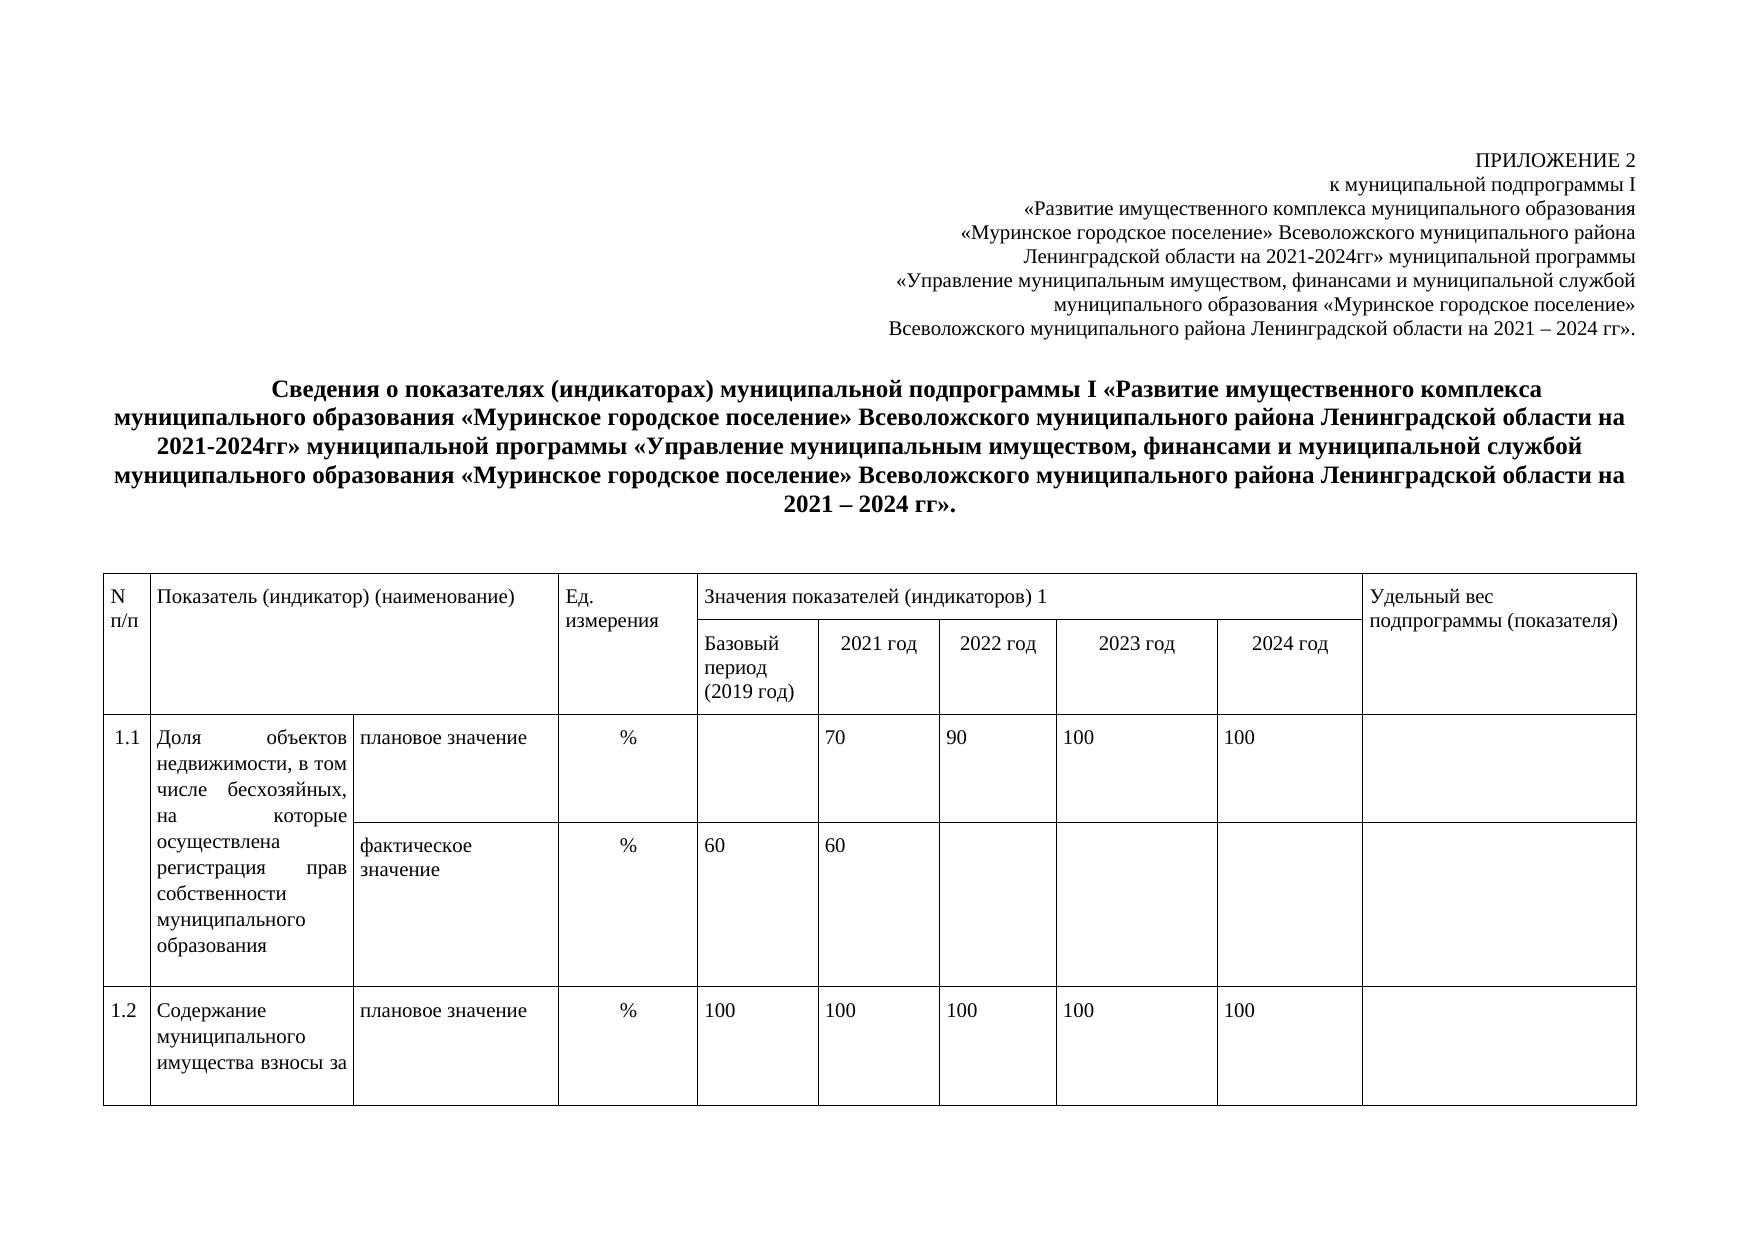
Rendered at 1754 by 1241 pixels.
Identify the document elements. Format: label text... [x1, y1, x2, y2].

table_cell [1363, 987, 1636, 1105]
table_cell 60 [819, 823, 939, 986]
table_cell 2021 год [819, 620, 939, 713]
text «Управление муниципальным имуществом, финансами и муниципальной службой [103, 268, 1636, 292]
table_cell 100 [940, 987, 1056, 1105]
table_cell 70 [819, 715, 939, 822]
table_header Значения показателей (индикаторов) 1 [698, 574, 1362, 619]
table_cell [940, 823, 1056, 986]
text муниципального образования «Муринское городское поселение» [103, 292, 1636, 316]
table_cell Доля объектов недвижимости, в том числе бесхозяйных, на которые осуществлена регистрация прав собственности муниципального образования [151, 715, 353, 986]
text Всеволожского муниципального района Ленинградской области на 2021 – 2024 гг». [103, 316, 1636, 340]
table_cell [1363, 823, 1636, 986]
table_cell 90 [940, 715, 1056, 822]
table_cell [698, 715, 818, 822]
table_cell % [559, 823, 697, 986]
table_header Показатель (индикатор) (наименование) [151, 574, 558, 713]
text к муниципальной подпрограммы I [103, 172, 1636, 196]
text «Развитие имущественного комплекса муниципального образования [103, 196, 1636, 220]
table_cell 100 [1057, 715, 1217, 822]
table_cell 1.1 [104, 715, 150, 986]
table_cell 60 [698, 823, 818, 986]
table_cell 100 [819, 987, 939, 1105]
text «Муринское городское поселение» Всеволожского муниципального района [103, 220, 1636, 244]
table_header N п/п [104, 574, 150, 713]
table_cell 2022 год [940, 620, 1056, 713]
table_header Ед. измерения [559, 574, 697, 713]
table_cell [1363, 715, 1636, 822]
table_cell % [559, 987, 697, 1105]
table_cell [1218, 823, 1362, 986]
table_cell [151, 987, 353, 1105]
text Ленинградской области на 2021-2024гг» муниципальной программы [103, 244, 1636, 268]
text Сведения о показателях (индикаторах) муниципальной подпрограммы I «Развитие имущественного комплекса муниципального образования «Муринское городское поселение» Всеволожского муниципального района Ленинградской области на 2021-2024гг» муниципальной программы «Управление муниципальным имуществом, финансами и муниципальной службой муниципального образования «Муринское городское поселение» Всеволожского муниципального района Ленинградской области на 2021 – 2024 гг». [103, 374, 1636, 517]
table_cell 100 [698, 987, 818, 1105]
table_cell Базовый период (2019 год) [698, 620, 818, 713]
table_cell 1.2 [104, 987, 150, 1105]
table_cell 2024 год [1218, 620, 1362, 713]
table_cell % [559, 715, 697, 822]
table_header Удельный вес подпрограммы (показателя) [1363, 574, 1636, 713]
text ПРИЛОЖЕНИЕ 2 [103, 148, 1636, 172]
table_cell 100 [1218, 715, 1362, 822]
table_cell 100 [1218, 987, 1362, 1105]
table_cell плановое значение [354, 715, 558, 822]
table_cell фактическое значение [354, 823, 558, 986]
table_cell плановое значение [354, 987, 558, 1105]
table_cell 2023 год [1057, 620, 1217, 713]
table_cell [1057, 823, 1217, 986]
table_cell 100 [1057, 987, 1217, 1105]
